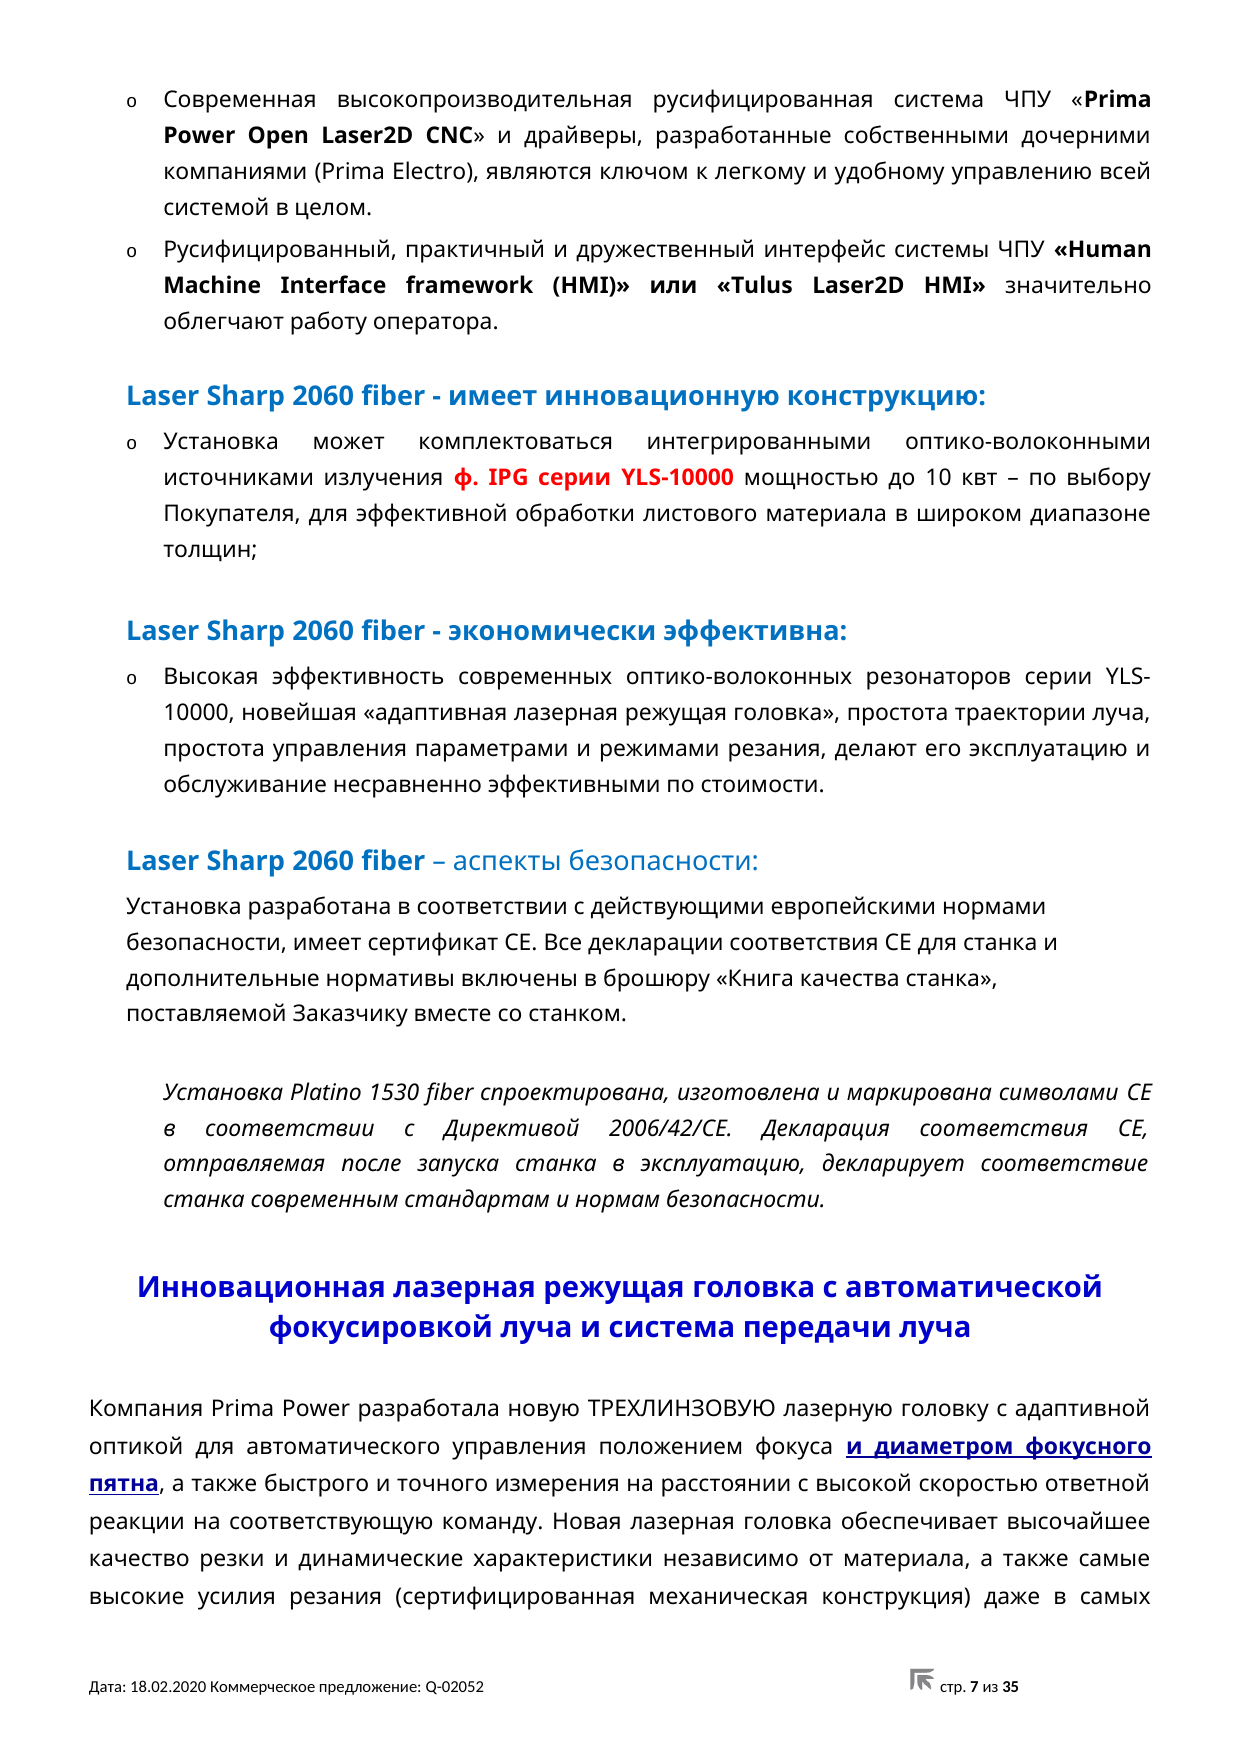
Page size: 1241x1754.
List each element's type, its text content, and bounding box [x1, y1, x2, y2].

text Установка может комплектоваться интегрированными оптико-волоконными источниками излучения ф. IPG серии YLS-10000 мощностью до 10 квт – по выбору Покупателя, для эффективной обработки листового материала в широком диапазоне толщин; [126, 425, 1152, 564]
list Установка Platino 1530 fiber спроектирована, изготовлена и маркирована символами CE в соответствии с Директивой 2006/42/CE. Декларация соответствия СЕ, отправляемая после запуска станка в эксплуатацию, декларирует соответствие станка современным стандартам и нормам безопасности. [163, 1076, 1152, 1214]
text Laser Sharp 2060 fiber - экономически эффективна: [126, 611, 1152, 648]
text Laser Sharp 2060 fiber - имеет инновационную конструкцию: [126, 376, 1152, 413]
text Laser Sharp 2060 fiber – аспекты безопасности: [126, 841, 1152, 878]
text Инновационная лазерная режущая головка с автоматической фокусировкой луча и система передачи луча [89, 1266, 1152, 1346]
picture [907, 1667, 937, 1693]
text Современная высокопроизводительная русифицированная система ЧПУ «Prima Power Open Laser2D CNC» и драйверы, разработанные собственными дочерними компаниями (Prima Electro), являются ключом к легкому и удобному управлению всей системой в целом. [126, 83, 1152, 222]
text Высокая эффективность современных оптико-волоконных резонаторов серии YLS-10000, новейшая «адаптивная лазерная режущая головка», простота траектории луча, простота управления параметрами и режимами резания, делают его эксплуатацию и обслуживание несравненно эффективными по стоимости. [126, 660, 1152, 799]
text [89, 1392, 1152, 1611]
text Русифицированный, практичный и дружественный интерфейс системы ЧПУ «Human Machine Interface framework (HMI)» или «Tulus Laser2D HMI» значительно облегчают работу оператора. [126, 233, 1152, 336]
text Установка разработана в соответствии с действующими европейскими нормами безопасности, имеет сертификат СЕ. Все декларации соответствия CE для станка и дополнительные нормативы включены в брошюру «Книга качества станка», поставляемой Заказчику вместе со станком. [126, 889, 1152, 1029]
